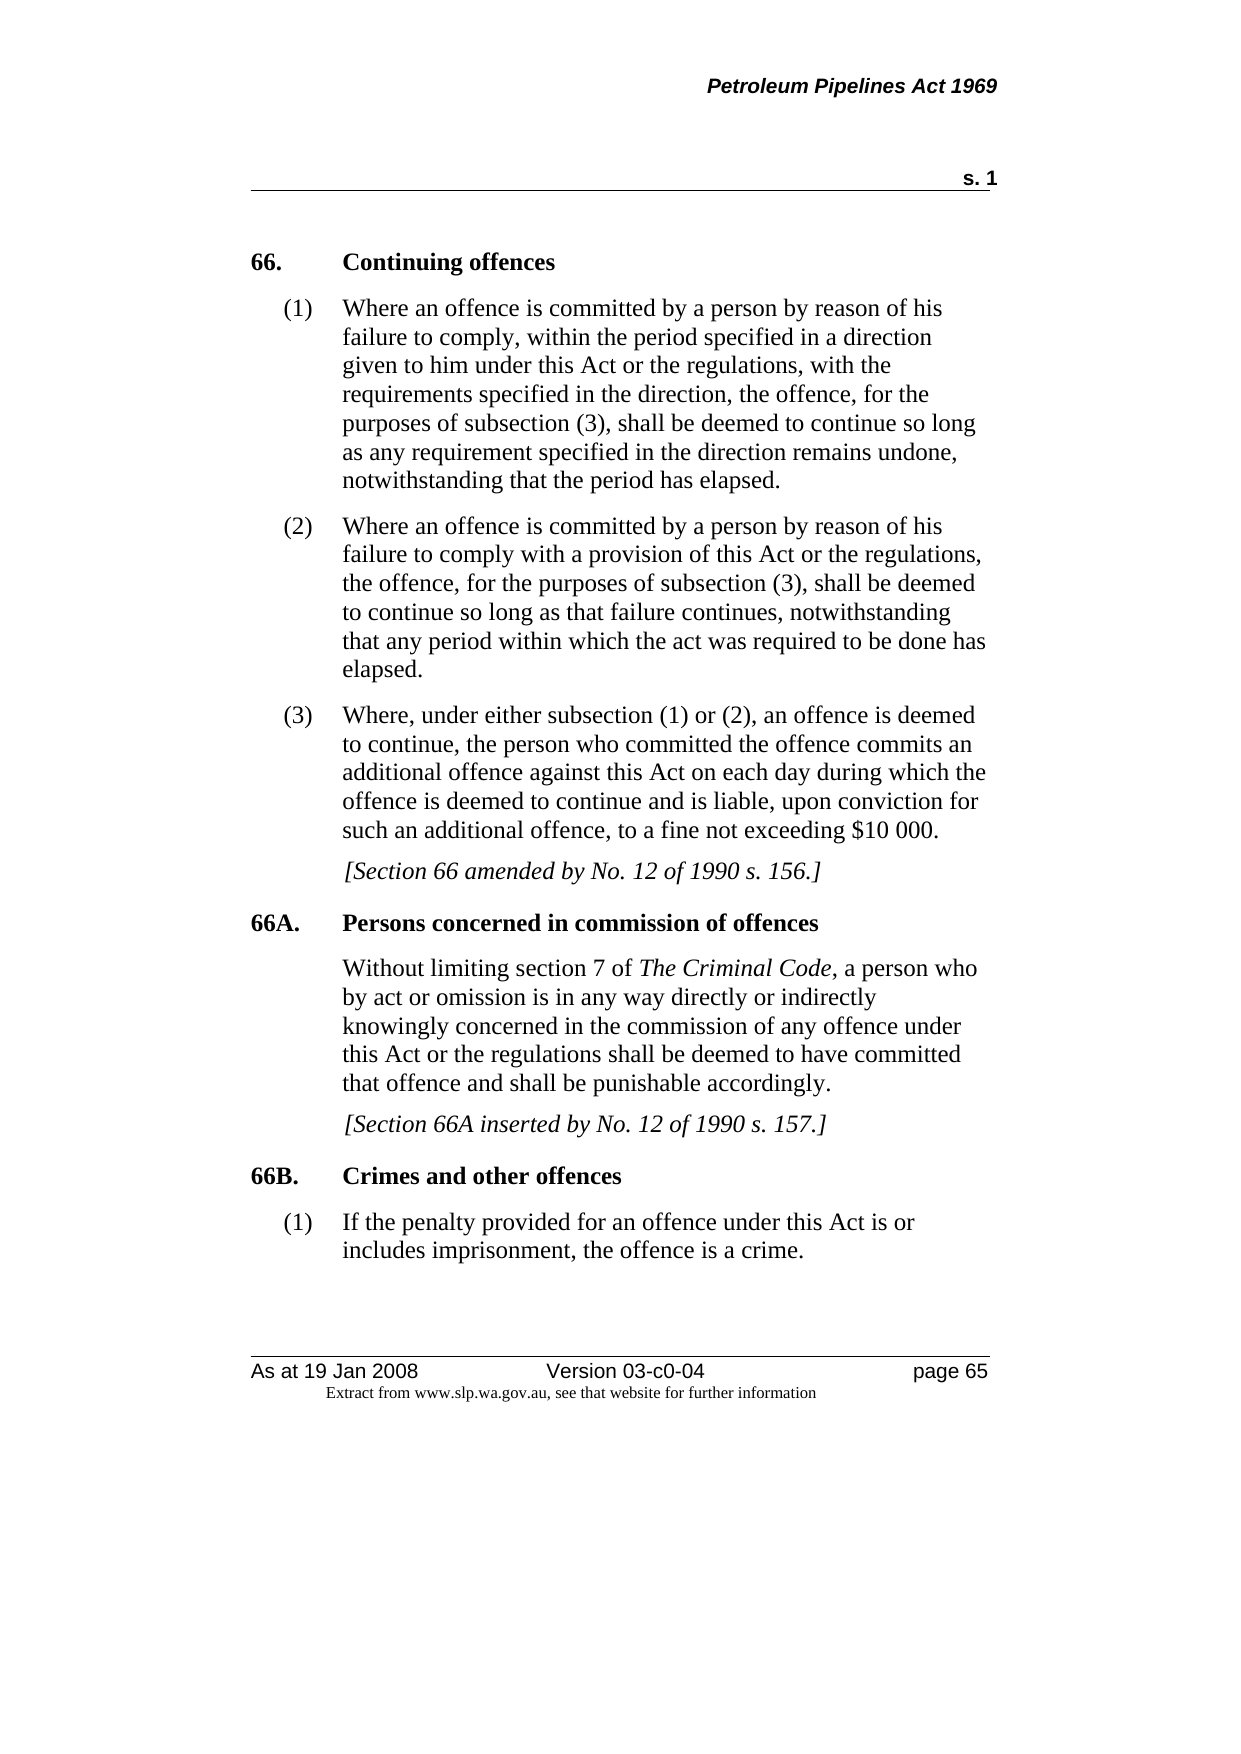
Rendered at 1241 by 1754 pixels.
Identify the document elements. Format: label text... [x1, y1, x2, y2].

text (3) Where, under either subsection (1) or (2), an offence is deemed to continue, the person who committed the offence commits an additional offence against this Act on each day during which the offence is deemed to continue and is liable, upon conviction for such an additional offence, to a fine not exceeding $10 000. [251, 700, 990, 844]
subtitle 66A. Persons concerned in commission of offences [251, 908, 990, 937]
text Without limiting section 7 of The Criminal Code, a person who by act or omission is in any way directly or indirectly knowingly concerned in the commission of any offence under this Act or the regulations shall be deemed to have committed that offence and shall be punishable accordingly. [251, 953, 990, 1097]
text [Section 66A inserted by No. 12 of 1990 s. 157.] [251, 1109, 990, 1138]
text [Section 66 amended by No. 12 of 1990 s. 156.] [251, 856, 990, 885]
text (2) Where an offence is committed by a person by reason of his failure to comply with a provision of this Act or the regulations, the offence, for the purposes of subsection (3), shall be deemed to continue so long as that failure continues, notwithstanding that any period within which the act was required to be done has elapsed. [251, 511, 990, 683]
text (1) If the penalty provided for an offence under this Act is or includes imprisonment, the offence is a crime. [251, 1207, 990, 1264]
subtitle 66. Continuing offences [251, 247, 990, 276]
subtitle 66B. Crimes and other offences [251, 1161, 990, 1190]
text (1) Where an offence is committed by a person by reason of his failure to comply, within the period specified in a direction given to him under this Act or the regulations, with the requirements specified in the direction, the offence, for the purposes of subsection (3), shall be deemed to continue so long as any requirement specified in the direction remains undone, notwithstanding that the period has elapsed. [251, 293, 990, 494]
